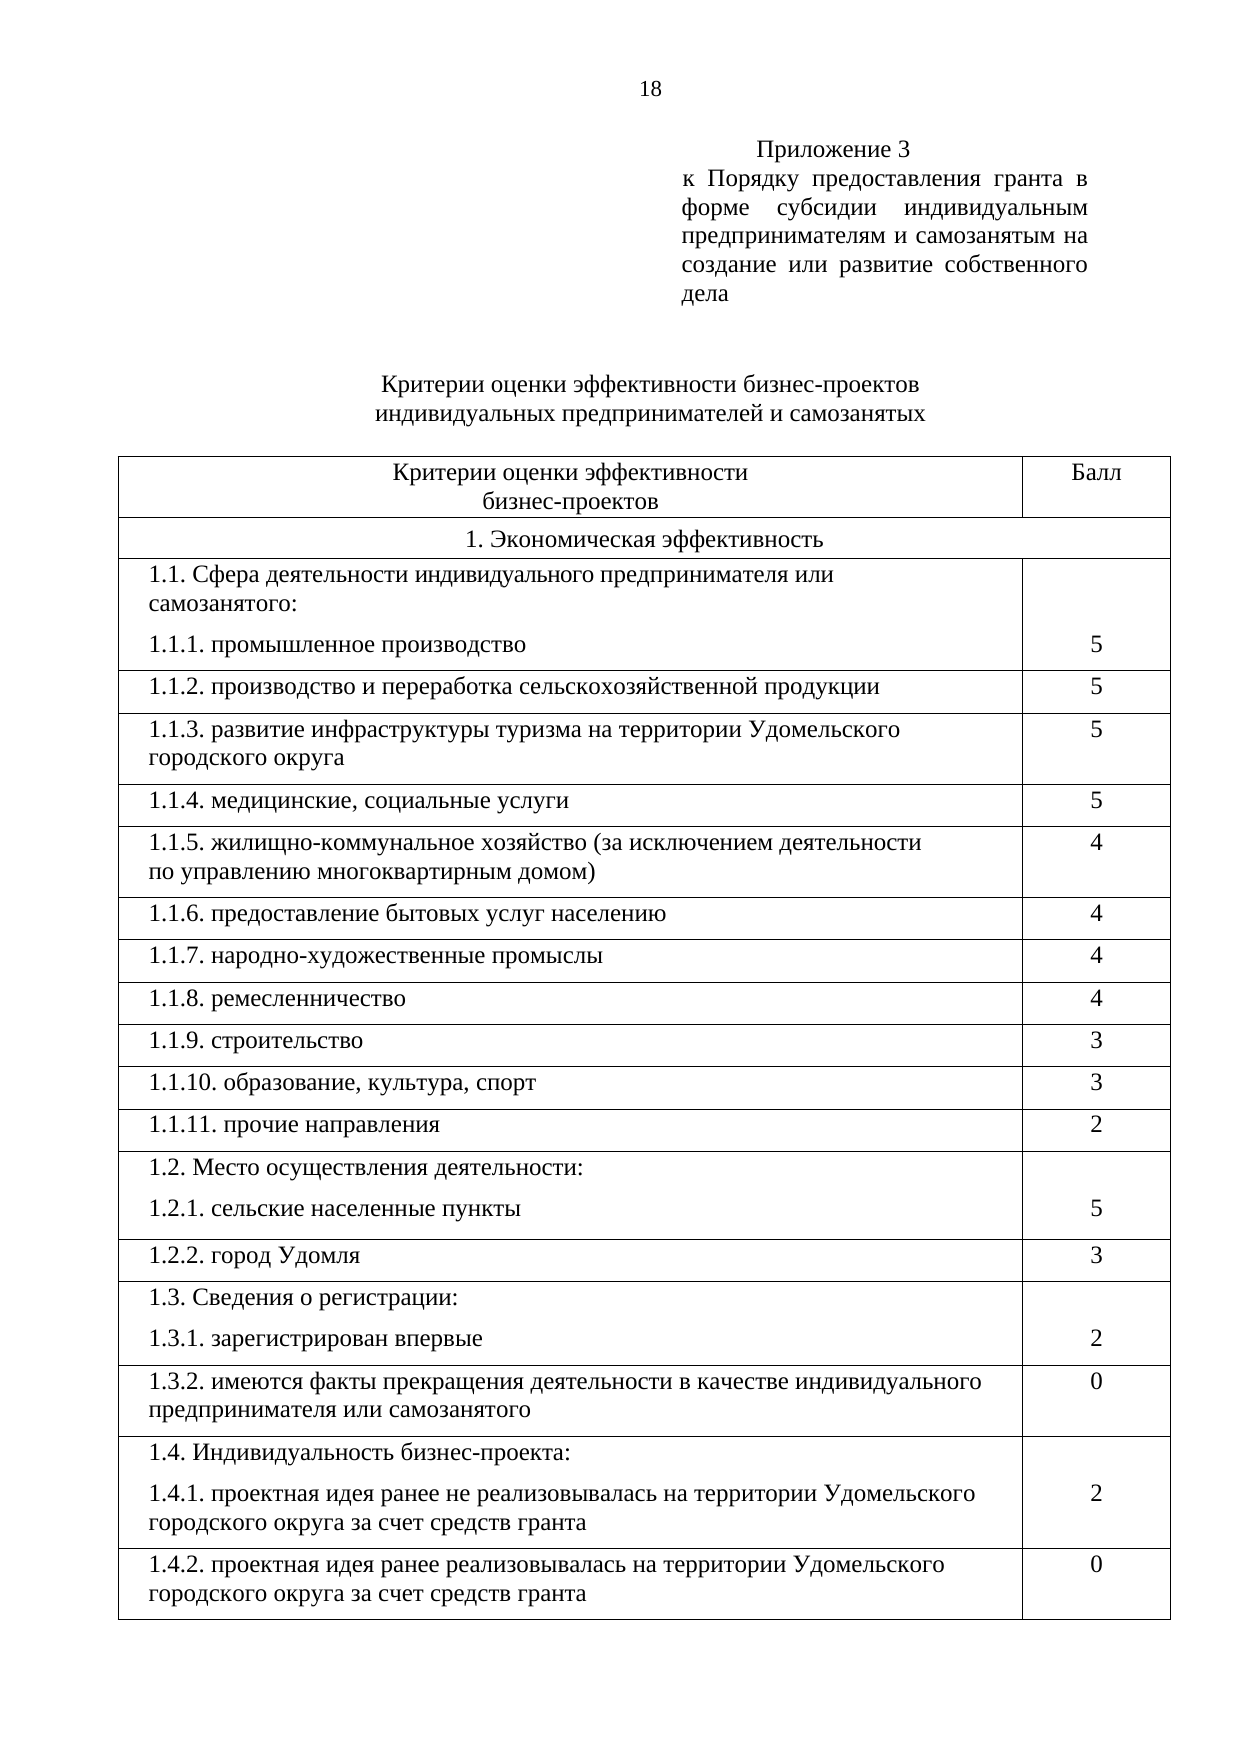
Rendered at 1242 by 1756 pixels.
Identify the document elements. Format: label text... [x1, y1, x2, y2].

text к Порядку предоставления гранта в форме субсидии индивидуальным предпринимателям и самозанятым на создание или развитие собственного дела [681, 163, 1088, 307]
table_header Критерии оценки эффективности бизнес-проектов [119, 457, 1022, 517]
table_cell 0 [1023, 1549, 1170, 1619]
table_cell 1.1.4. медицинские, социальные услуги [119, 785, 1022, 826]
table_cell 1.1.8. ремесленничество [119, 983, 1022, 1024]
table_cell 5 [1023, 559, 1170, 670]
table_cell 2 [1023, 1437, 1170, 1548]
table_cell 5 [1023, 1152, 1170, 1239]
table_cell 5 [1023, 671, 1170, 713]
table_cell 1.4. Индивидуальность бизнес-проекта: 1.4.1. проектная идея ранее не реализовывалась на территории Удомельского городского округа за счет средств гранта [119, 1437, 1022, 1548]
table_cell 1.1. Сфера деятельности индивидуального предпринимателя или самозанятого: 1.1.1. промышленное производство [119, 559, 1022, 670]
table_cell 4 [1023, 827, 1170, 897]
table_cell 1.1.6. предоставление бытовых услуг населению [119, 898, 1022, 939]
table_cell 1. Экономическая эффективность [119, 518, 1170, 558]
table_cell 5 [1023, 785, 1170, 826]
table_cell 1.1.10. образование, культура, спорт [119, 1067, 1022, 1108]
table_cell 1.1.9. строительство [119, 1025, 1022, 1066]
table_cell 1.3. Сведения о регистрации: 1.3.1. зарегистрирован впервые [119, 1282, 1022, 1365]
table_header Балл [1023, 457, 1170, 517]
table_cell 1.1.5. жилищно-коммунальное хозяйство (за исключением деятельности по управлению многоквартирным домом) [119, 827, 1022, 897]
table_cell 1.1.11. прочие направления [119, 1110, 1022, 1151]
text Приложение 3 [682, 134, 1183, 163]
table_cell 5 [1023, 714, 1170, 784]
table_cell 1.1.3. развитие инфраструктуры туризма на территории Удомельского городского округа [119, 714, 1022, 784]
table_cell 4 [1023, 983, 1170, 1024]
table_cell 3 [1023, 1240, 1170, 1281]
table_cell 1.1.7. народно-художественные промыслы [119, 940, 1022, 982]
table_cell 2 [1023, 1110, 1170, 1151]
table_cell 1.1.2. производство и переработка сельскохозяйственной продукции [119, 671, 1022, 713]
table_cell 0 [1023, 1366, 1170, 1436]
table_cell 1.4.2. проектная идея ранее реализовывалась на территории Удомельского городского округа за счет средств гранта [119, 1549, 1022, 1619]
table_cell 2 [1023, 1282, 1170, 1365]
table_cell 4 [1023, 940, 1170, 982]
table_cell 1.3.2. имеются факты прекращения деятельности в качестве индивидуального предпринимателя или самозанятого [119, 1366, 1022, 1436]
text Критерии оценки эффективности бизнес-проектов [118, 369, 1183, 398]
table_cell 4 [1023, 898, 1170, 939]
table_cell 3 [1023, 1025, 1170, 1066]
text индивидуальных предпринимателей и самозанятых [118, 398, 1183, 427]
table_cell 1.2. Место осуществления деятельности: 1.2.1. сельские населенные пункты [119, 1152, 1022, 1239]
table_cell 1.2.2. город Удомля [119, 1240, 1022, 1281]
table_cell 3 [1023, 1067, 1170, 1108]
